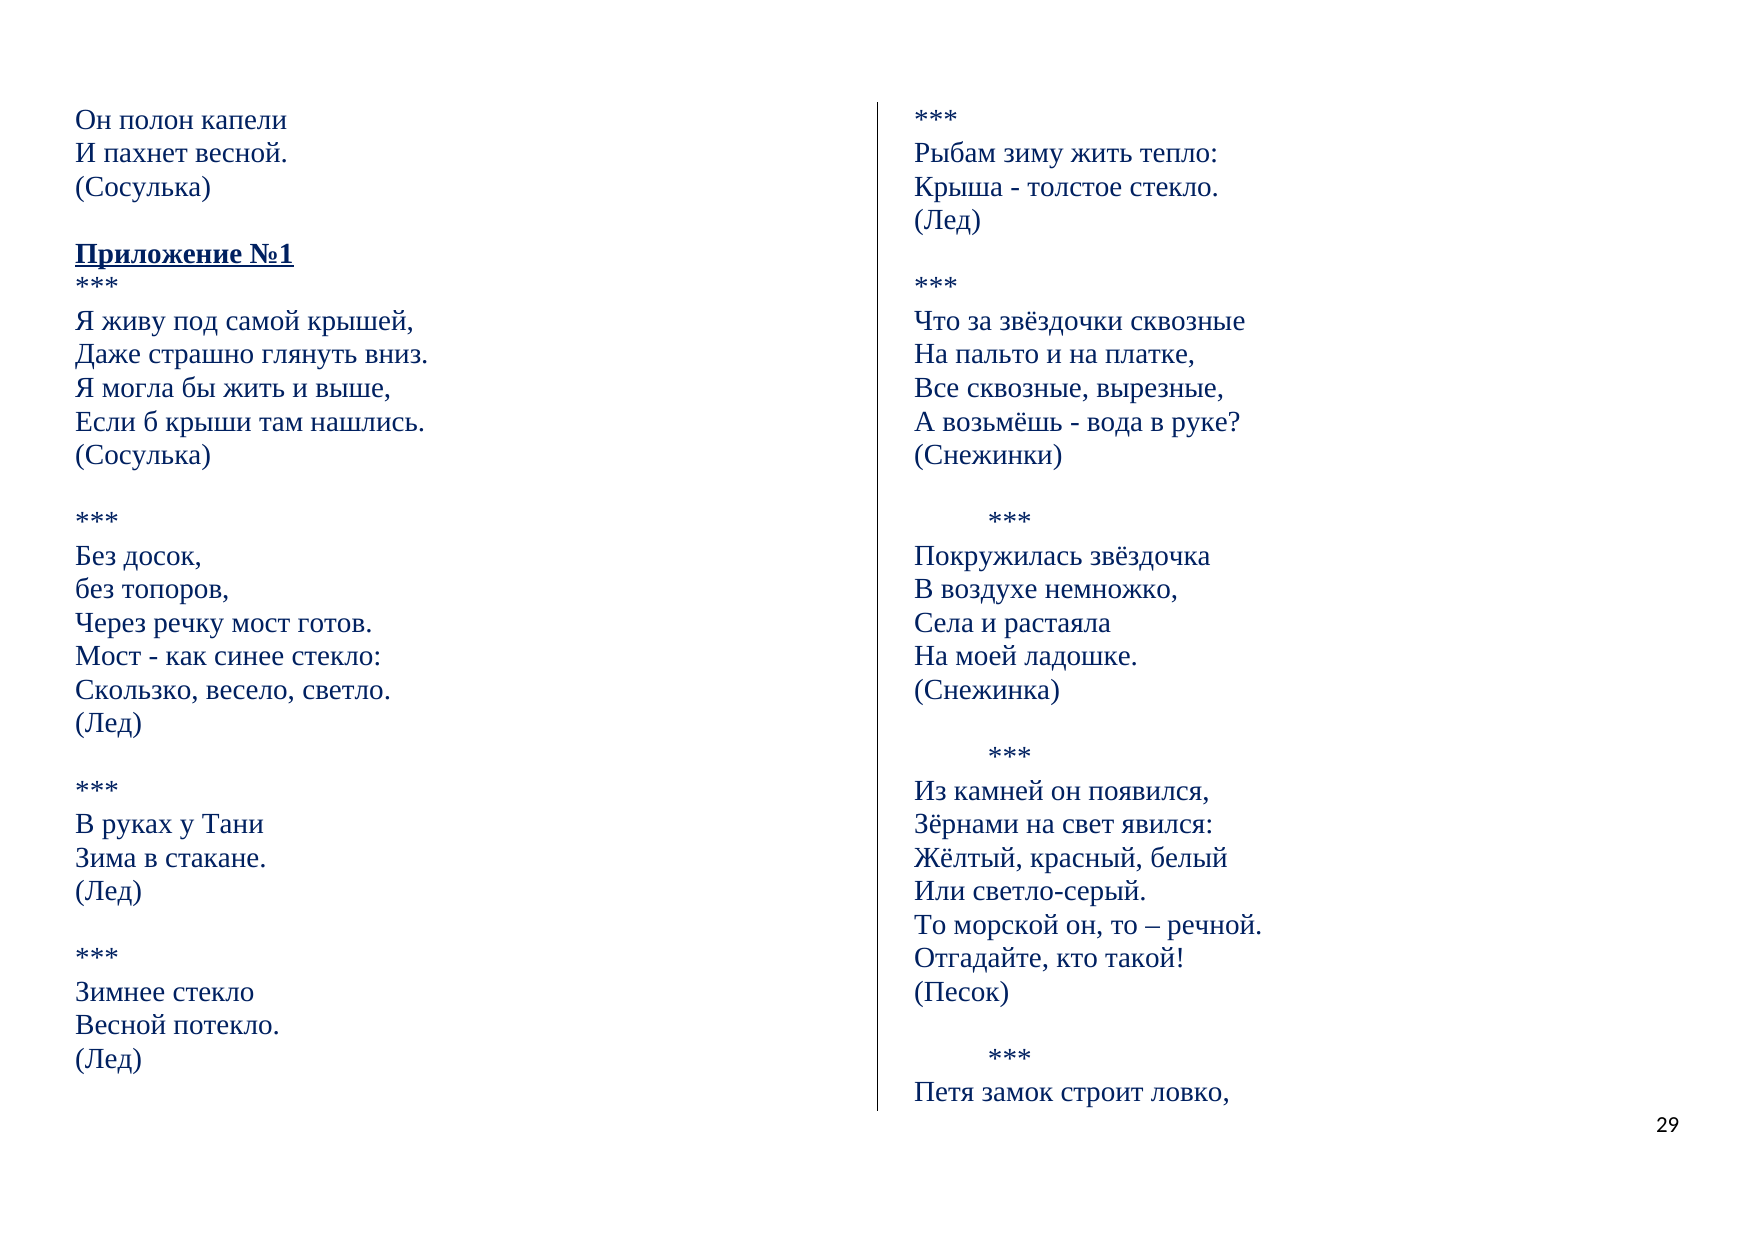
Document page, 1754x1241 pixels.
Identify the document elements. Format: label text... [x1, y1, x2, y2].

text *** [914, 269, 1679, 303]
text (Сосулька) [75, 437, 840, 471]
text *** [988, 739, 1679, 773]
text *** [914, 102, 1679, 135]
text *** [988, 504, 1679, 538]
text (Лед) [914, 202, 1679, 236]
text В воздухе немножко, [914, 571, 1679, 605]
text В руках у Тани [75, 806, 840, 840]
text (Лед) [75, 706, 840, 739]
text *** [988, 1041, 1679, 1074]
text Даже страшно глянуть вниз. [75, 337, 840, 370]
text Зимнее стекло [75, 974, 840, 1007]
text Скользко, весело, светло. [75, 672, 840, 706]
text Приложение №1 [75, 236, 840, 269]
text (Песок) [914, 974, 1679, 1007]
text Покружилась звёздочка [914, 538, 1679, 571]
text (Снежинки) [914, 437, 1679, 471]
text Если б крыши там нашлись. [75, 404, 840, 437]
text *** [75, 773, 840, 806]
text Отгадайте, кто такой! [914, 940, 1679, 974]
text Села и растаяла [914, 605, 1679, 638]
text Крыша - толстое стекло. [914, 169, 1679, 202]
text Что за звёздочки сквозные [914, 303, 1679, 337]
text Из камней он появился, [914, 773, 1679, 806]
text (Лед) [75, 873, 840, 907]
text Мост - как синее стекло: [75, 638, 840, 672]
text (Лед) [75, 1041, 840, 1074]
text Через речку мост готов. [75, 605, 840, 638]
text Весной потекло. [75, 1007, 840, 1041]
text Зёрнами на свет явился: [914, 806, 1679, 840]
text Зима в стакане. [75, 840, 840, 873]
text Я живу под самой крышей, [75, 303, 840, 337]
text Рыбам зиму жить тепло: [914, 135, 1679, 169]
text без топоров, [75, 571, 840, 605]
text (Сосулька) [75, 169, 840, 202]
text На моей ладошке. [914, 638, 1679, 672]
text Без досок, [75, 538, 840, 571]
text Он полон капели [75, 102, 840, 135]
text Петя замок строит ловко, [914, 1074, 1679, 1108]
text А возьмёшь - вода в руке? [914, 404, 1679, 437]
text (Снежинка) [914, 672, 1679, 706]
text Или светло-серый. [914, 873, 1679, 907]
text То морской он, то – речной. [914, 907, 1679, 940]
text И пахнет весной. [75, 135, 840, 169]
text *** [75, 269, 840, 303]
text На пальто и на платке, [914, 337, 1679, 370]
text Я могла бы жить и выше, [75, 370, 840, 404]
text *** [75, 504, 840, 538]
text *** [75, 940, 840, 974]
text Все сквозные, вырезные, [914, 370, 1679, 404]
text Жёлтый, красный, белый [914, 840, 1679, 873]
